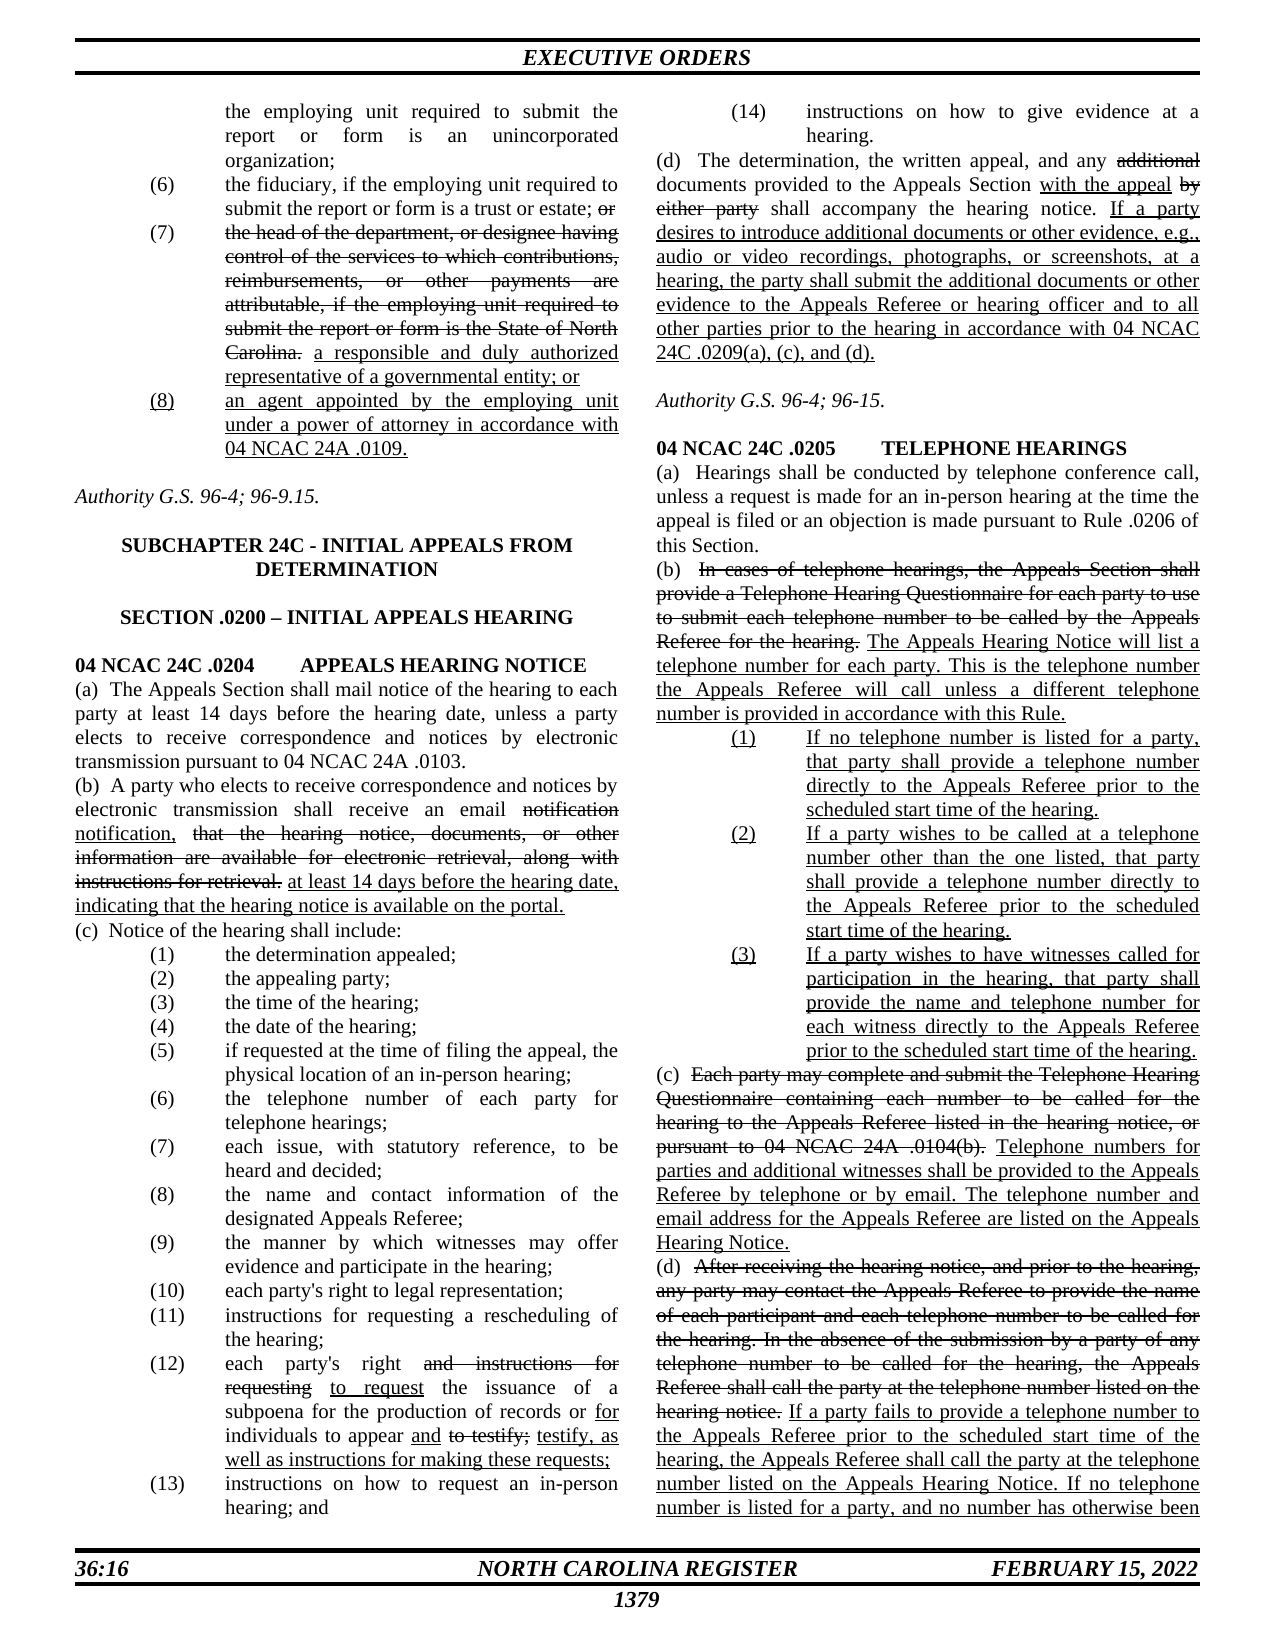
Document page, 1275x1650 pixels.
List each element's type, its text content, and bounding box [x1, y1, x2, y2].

text (1) the determination appealed; [150, 942, 619, 966]
text (c) Notice of the hearing shall include: [75, 917, 619, 942]
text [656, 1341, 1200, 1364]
text (c) Each party may complete and submit the Telephone Hearing Questionnaire containing each number to be called for the hearing to the Appeals Referee listed in the hearing notice, or pursuant to 04 NCAC 24A .0104(b). Telephone numbers for parties and additional witnesses shall be provided to the Appeals Referee by telephone or by email. The telephone number and email address for the Appeals Referee are listed on the Appeals Hearing Notice. [656, 1124, 1200, 1179]
text SECTION .0200 – INITIAL APPEALS HEARING [75, 605, 619, 629]
text (9) the manner by which witnesses may offer evidence and participate in the hearing; [150, 1230, 619, 1278]
text 04 NCAC 24C .0205 TELEPHONE HEARINGS [656, 436, 1200, 460]
text (13) instructions on how to request an in-person hearing; and [150, 1471, 619, 1519]
text (2) If a party wishes to be called at a telephone number other than the one listed, that party shall provide a telephone number directly to the Appeals Referee prior to the scheduled start time of the hearing. [731, 821, 1200, 942]
text (5) if requested at the time of filing the appeal, the physical location of an in-person hearing; [150, 1038, 619, 1086]
text (10) each party's right to legal representation; [150, 1278, 619, 1302]
text (6) the telephone number of each party for telephone hearings; [150, 1086, 619, 1134]
text (8) an agent appointed by the employing unit under a power of attorney in accordance with 04 NCAC 24A .0109. [150, 388, 619, 460]
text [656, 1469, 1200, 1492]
text (1) If no telephone number is listed for a party, that party shall provide a telephone number directly to the Appeals Referee prior to the scheduled start time of the hearing. [731, 725, 1200, 821]
text (3) If a party wishes to have witnesses called for participation in the hearing, that party shall provide the name and telephone number for each witness directly to the Appeals Referee prior to the scheduled start time of the hearing. [731, 942, 1200, 1062]
text (12) each party's right and instructions for requesting to request the issuance of a subpoena for the production of records or for individuals to appear and to testify; testify, as well as instructions for making these requests; [150, 1351, 619, 1471]
text (2) the appealing party; [150, 966, 619, 990]
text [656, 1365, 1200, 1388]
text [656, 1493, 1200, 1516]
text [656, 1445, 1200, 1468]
text (b) In cases of telephone hearings, the Appeals Section shall provide a Telephone Hearing Questionnaire for each party to use to submit each telephone number to be called by the Appeals Referee for the hearing. The Appeals Hearing Notice will list a telephone number for each party. This is the telephone number the Appeals Referee will call unless a different telephone number is provided in accordance with this Rule. [656, 619, 1200, 674]
text Authority G.S. 96-4; 96-15. [656, 388, 1200, 412]
text (b) A party who elects to receive correspondence and notices by electronic transmission shall receive an email notification notification, that the hearing notice, documents, or other information are available for electronic retrieval, along with instructions for retrieval. at least 14 days before the hearing date, indicating that the hearing notice is available on the portal. [75, 859, 619, 917]
text SUBCHAPTER 24C - INITIAL APPEALS FROM DETERMINATION [75, 532, 619, 581]
text (14) instructions on how to give evidence at a hearing. [731, 99, 1200, 147]
text Authority G.S. 96-4; 96-9.15. [75, 484, 619, 508]
text (4) the date of the hearing; [150, 1014, 619, 1038]
text (b) A party who elects to receive correspondence and notices by electronic transmission shall receive an email notification notification, that the hearing notice, documents, or other information are available for electronic retrieval, along with instructions for retrieval. at least 14 days before the hearing date, indicating that the hearing notice is available on the portal. [75, 773, 619, 858]
text (7) the head of the department, or designee having control of the services to which contributions, reimbursements, or other payments are attributable, if the employing unit required to submit the report or form is the State of North Carolina. a responsible and duly authorized representative of a governmental entity; or [150, 220, 619, 388]
text (11) instructions for requesting a rescheduling of the hearing; [150, 1302, 619, 1351]
text 04 NCAC 24C .0204 APPEALS HEARING NOTICE [75, 653, 619, 677]
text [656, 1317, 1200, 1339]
text (3) the time of the hearing; [150, 990, 619, 1014]
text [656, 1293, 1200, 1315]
text (8) the name and contact information of the designated Appeals Referee; [150, 1182, 619, 1230]
text (d) The determination, the written appeal, and any additional documents provided to the Appeals Section with the appeal by either party shall accompany the hearing notice. If a party desires to introduce additional documents or other evidence, e.g., audio or video recordings, photographs, or screenshots, at a hearing, the party shall submit the additional documents or other evidence to the Appeals Referee or hearing officer and to all other parties prior to the hearing in accordance with 04 NCAC 24C .0209(a), (c), and (d). [656, 147, 1200, 240]
text (7) each issue, with statutory reference, to be heard and decided; [150, 1134, 619, 1182]
text (a) The Appeals Section shall mail notice of the hearing to each party at least 14 days before the hearing date, unless a party elects to receive correspondence and notices by electronic transmission pursuant to 04 NCAC 24A .0103. [75, 677, 619, 773]
text (a) Hearings shall be conducted by telephone conference call, unless a request is made for an in-person hearing at the time the appeal is filed or an objection is made pursuant to Rule .0206 of this Section. [656, 460, 1200, 557]
text (6) the fiduciary, if the employing unit required to submit the report or form is a trust or estate; or [150, 172, 619, 220]
